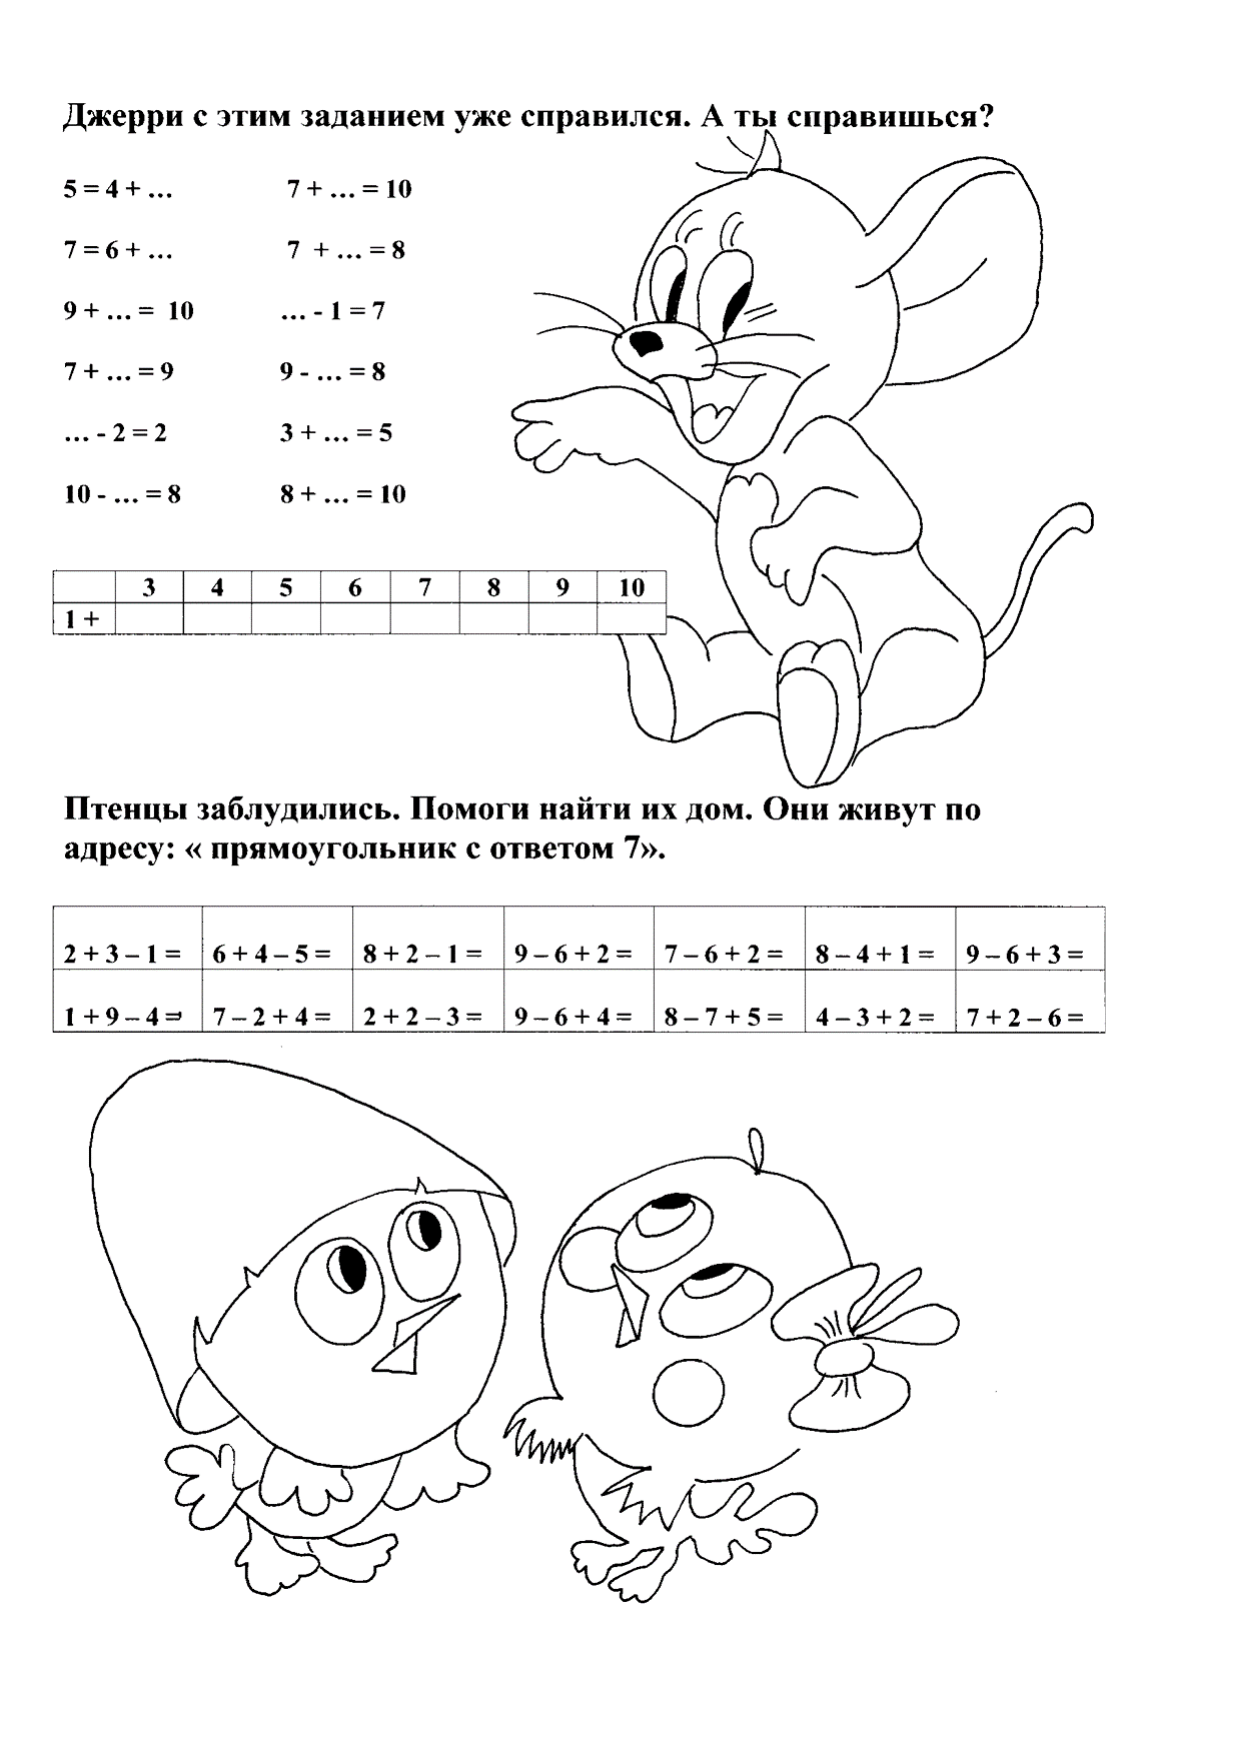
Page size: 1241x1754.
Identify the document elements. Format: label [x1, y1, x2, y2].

picture [35, 82, 1106, 1604]
